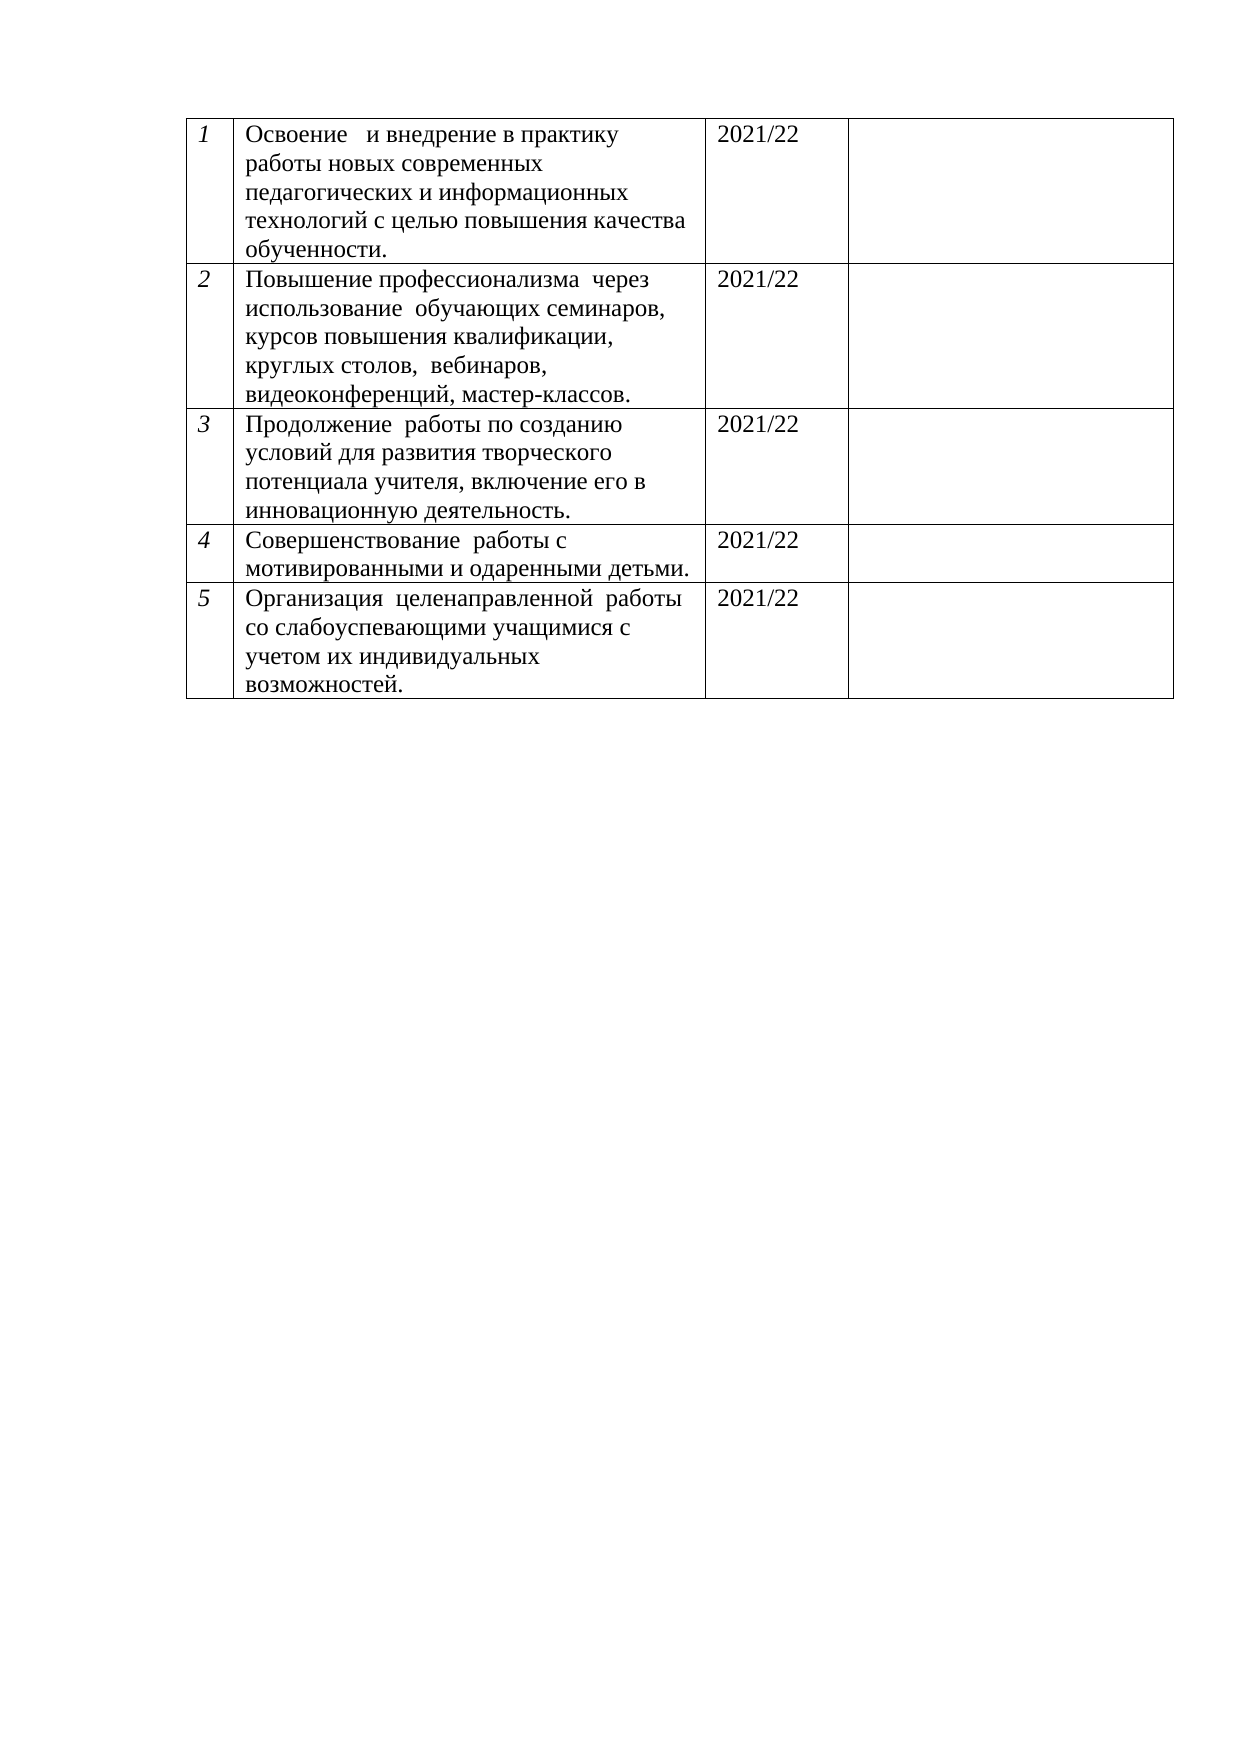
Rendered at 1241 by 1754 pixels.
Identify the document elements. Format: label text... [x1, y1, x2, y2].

table_cell 2021/22 [706, 119, 848, 263]
table_cell 2021/22 [706, 525, 848, 582]
table_cell Совершенствование работы с мотивированными и одаренными детьми. [234, 525, 705, 582]
table_cell 2021/22 [706, 409, 848, 524]
table_cell Организация целенаправленной работы со слабоуспевающими учащимися с учетом их индивидуальных возможностей. [234, 583, 705, 698]
table_cell [849, 119, 1173, 263]
table_cell 2 [187, 264, 233, 408]
table_cell 5 [187, 583, 233, 698]
table_cell Продолжение работы по созданию условий для развития творческого потенциала учителя, включение его в инновационную деятельность. [234, 409, 705, 524]
table_cell 1 [187, 119, 233, 263]
table_cell 2021/22 [706, 264, 848, 408]
table_cell 2021/22 [706, 583, 848, 698]
table_cell [849, 525, 1173, 582]
table_cell [849, 583, 1173, 698]
table_cell Повышение профессионализма через использование обучающих семинаров, курсов повышения квалификации, круглых столов, вебинаров, видеоконференций, мастер-классов. [234, 264, 705, 408]
table_cell [849, 264, 1173, 408]
table_cell [849, 409, 1173, 524]
table_cell 4 [187, 525, 233, 582]
table_cell 3 [187, 409, 233, 524]
table_cell Освоение и внедрение в практику работы новых современных педагогических и информационных технологий с целью повышения качества обученности. [234, 119, 705, 263]
